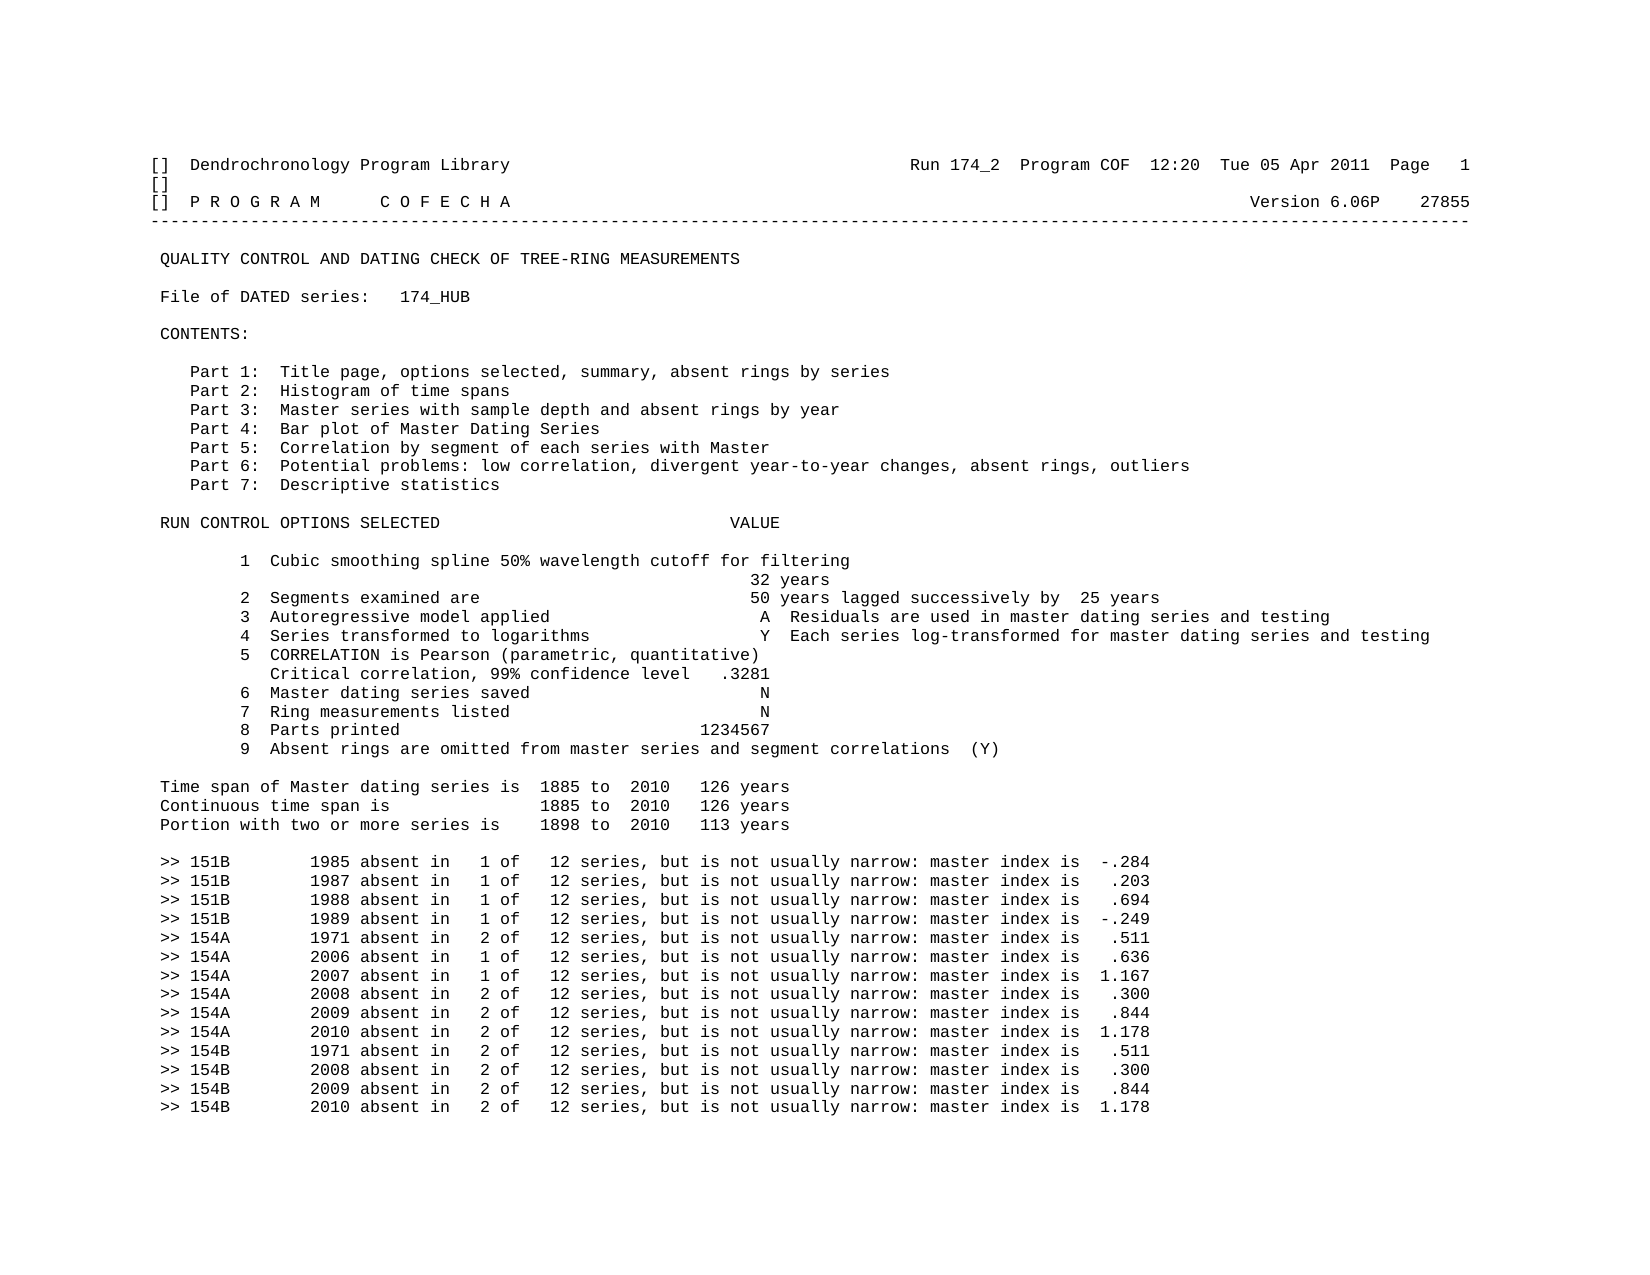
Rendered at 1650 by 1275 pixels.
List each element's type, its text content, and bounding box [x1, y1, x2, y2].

text RUN CONTROL OPTIONS SELECTED VALUE [150, 514, 1500, 533]
text >> 154A 1971 absent in 2 of 12 series, but is not usually narrow: master index is .511 [150, 929, 1500, 948]
text [] [150, 175, 1500, 194]
text 5 CORRELATION is Pearson (parametric, quantitative) [150, 647, 1500, 665]
text 2 Segments examined are 50 years lagged successively by 25 years [150, 590, 1500, 609]
text >> 154A 2007 absent in 1 of 12 series, but is not usually narrow: master index is 1.167 [150, 967, 1500, 986]
text 1 Cubic smoothing spline 50% wavelength cutoff for filtering [150, 552, 1500, 571]
text >> 154B 2008 absent in 2 of 12 series, but is not usually narrow: master index is .300 [150, 1061, 1500, 1080]
text Part 2: Histogram of time spans [150, 383, 1500, 401]
text [] P R O G R A M C O F E C H A Version 6.06P 27855 [150, 194, 1500, 213]
text 4 Series transformed to logarithms Y Each series log-transformed for master dating series and testing [150, 628, 1500, 647]
text >> 154B 2009 absent in 2 of 12 series, but is not usually narrow: master index is .844 [150, 1080, 1500, 1099]
text 8 Parts printed 1234567 [150, 722, 1500, 741]
text >> 151B 1989 absent in 1 of 12 series, but is not usually narrow: master index is -.249 [150, 911, 1500, 929]
text >> 154B 2010 absent in 2 of 12 series, but is not usually narrow: master index is 1.178 [150, 1099, 1500, 1118]
text [] Dendrochronology Program Library Run 174_2 Program COF 12:20 Tue 05 Apr 2011 Page 1 [150, 156, 1500, 175]
text >> 154A 2010 absent in 2 of 12 series, but is not usually narrow: master index is 1.178 [150, 1024, 1500, 1042]
text 3 Autoregressive model applied A Residuals are used in master dating series and testing [150, 609, 1500, 628]
text Part 4: Bar plot of Master Dating Series [150, 420, 1500, 439]
text Time span of Master dating series is 1885 to 2010 126 years [150, 778, 1500, 797]
text >> 151B 1987 absent in 1 of 12 series, but is not usually narrow: master index is .203 [150, 873, 1500, 892]
text QUALITY CONTROL AND DATING CHECK OF TREE-RING MEASUREMENTS [150, 251, 1500, 269]
text 7 Ring measurements listed N [150, 703, 1500, 722]
text >> 154B 1971 absent in 2 of 12 series, but is not usually narrow: master index is .511 [150, 1042, 1500, 1061]
text Part 3: Master series with sample depth and absent rings by year [150, 401, 1500, 420]
text Part 7: Descriptive statistics [150, 477, 1500, 496]
text Continuous time span is 1885 to 2010 126 years [150, 797, 1500, 816]
text Critical correlation, 99% confidence level .3281 [150, 665, 1500, 684]
text Part 5: Correlation by segment of each series with Master [150, 439, 1500, 458]
text 6 Master dating series saved N [150, 684, 1500, 703]
text 32 years [150, 571, 1500, 590]
text ------------------------------------------------------------------------------------------------------------------------------------ [150, 213, 1500, 232]
text >> 151B 1988 absent in 1 of 12 series, but is not usually narrow: master index is .694 [150, 892, 1500, 911]
text File of DATED series: 174_HUB [150, 288, 1500, 307]
text Part 1: Title page, options selected, summary, absent rings by series [150, 364, 1500, 383]
text >> 151B 1985 absent in 1 of 12 series, but is not usually narrow: master index is -.284 [150, 854, 1500, 873]
text Portion with two or more series is 1898 to 2010 113 years [150, 816, 1500, 835]
text >> 154A 2009 absent in 2 of 12 series, but is not usually narrow: master index is .844 [150, 1005, 1500, 1024]
text Part 6: Potential problems: low correlation, divergent year-to-year changes, absent rings, outliers [150, 458, 1500, 477]
text 9 Absent rings are omitted from master series and segment correlations (Y) [150, 741, 1500, 760]
text >> 154A 2008 absent in 2 of 12 series, but is not usually narrow: master index is .300 [150, 986, 1500, 1005]
text CONTENTS: [150, 326, 1500, 345]
text >> 154A 2006 absent in 1 of 12 series, but is not usually narrow: master index is .636 [150, 948, 1500, 967]
